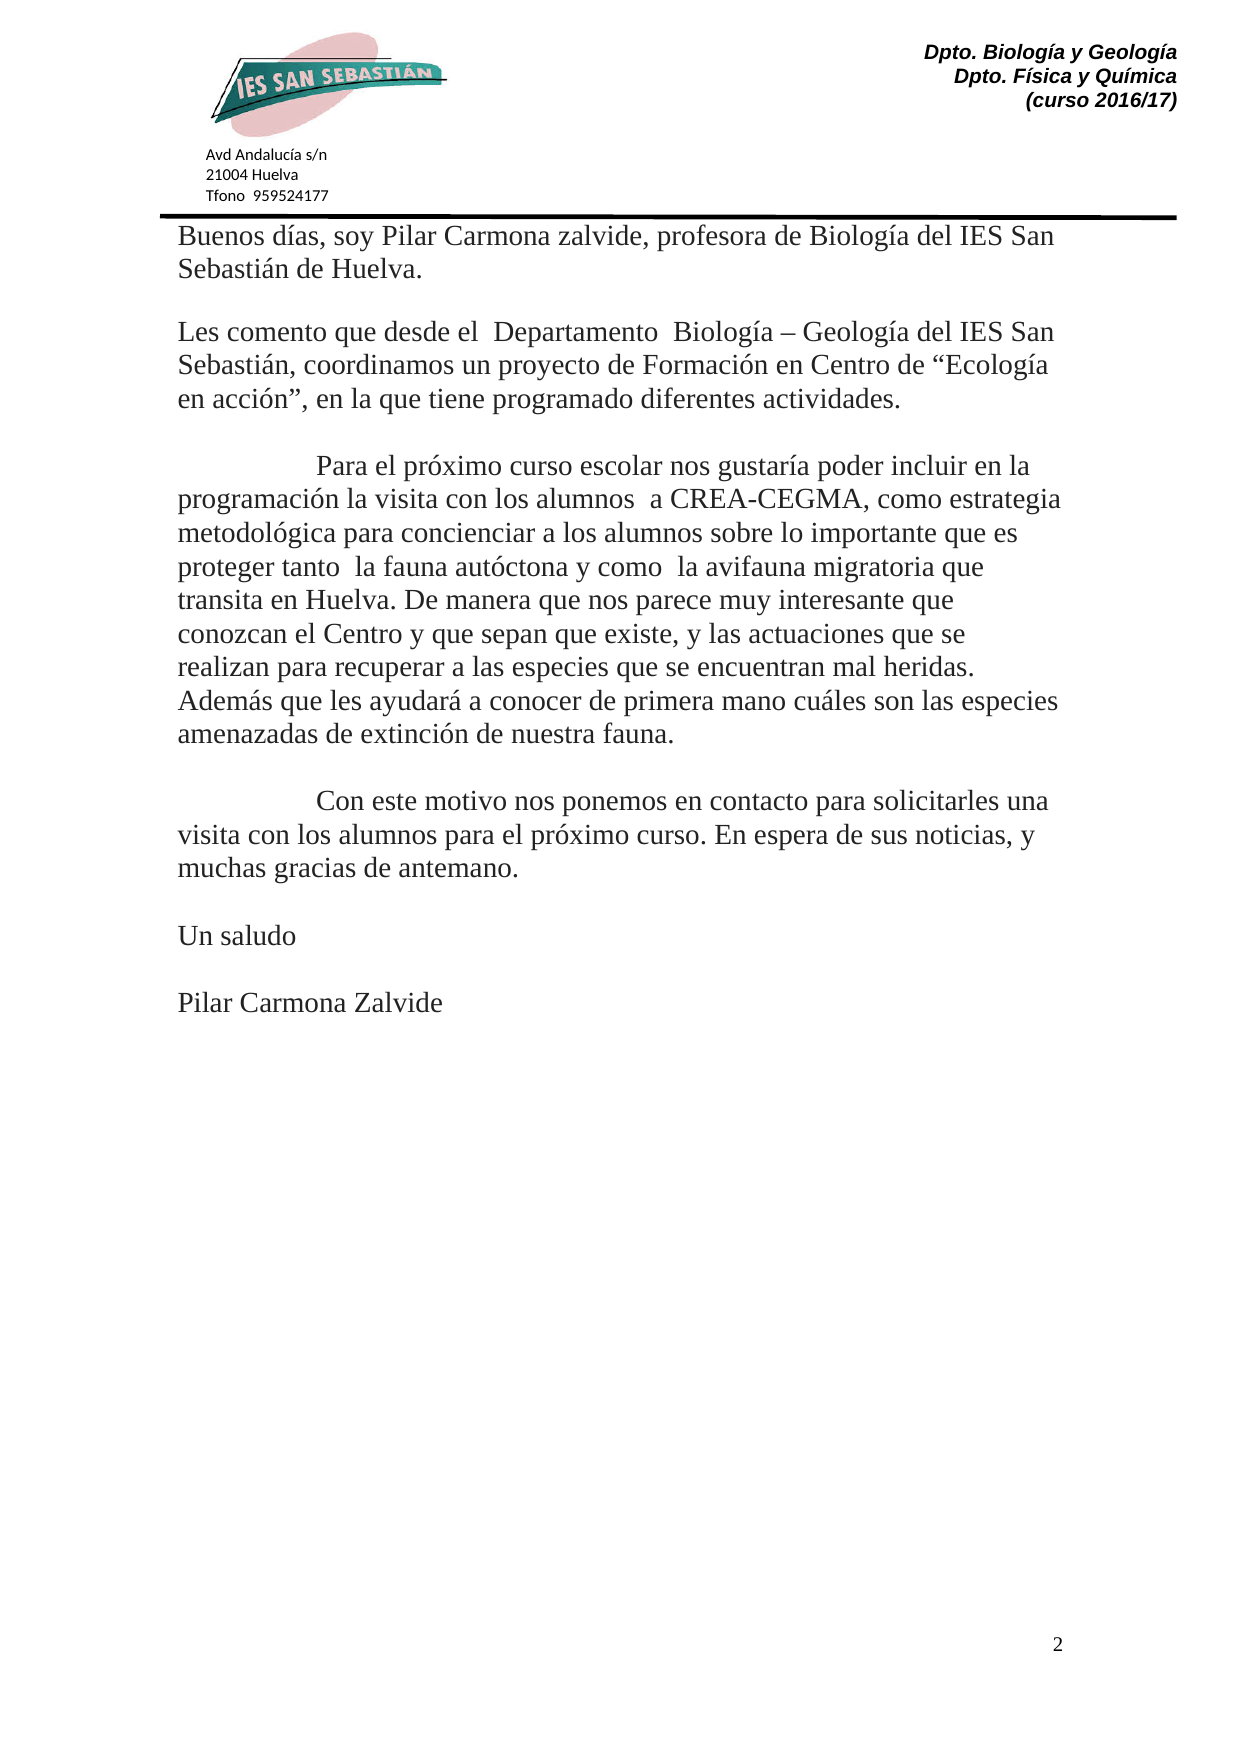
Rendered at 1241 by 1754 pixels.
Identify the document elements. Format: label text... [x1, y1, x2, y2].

text Un saludo [177, 918, 1063, 951]
text Para el próximo curso escolar nos gustaría poder incluir en la programación la visita con los alumnos a CREA-CEGMA, como estrategia metodológica para concienciar a los alumnos sobre lo importante que es proteger tanto la fauna autóctona y como la avifauna migratoria que transita en Huelva. De manera que nos parece muy interesante que conozcan el Centro y que sepan que existe, y las actuaciones que se realizan para recuperar a las especies que se encuentran mal heridas. [177, 448, 1063, 683]
text Les comento que desde el Departamento Biología – Geología del IES San Sebastián, coordinamos un proyecto de Formación en Centro de “Ecología en acción”, en la que tiene programado diferentes actividades. [177, 314, 1063, 414]
text Buenos días, soy Pilar Carmona zalvide, profesora de Biología del IES San Sebastián de Huelva. [177, 218, 1063, 285]
text Además que les ayudará a conocer de primera mano cuáles son las especies amenazadas de extinción de nuestra fauna. [177, 683, 1063, 750]
text Con este motivo nos ponemos en contacto para solicitarles una visita con los alumnos para el próximo curso. En espera de sus noticias, y muchas gracias de antemano. [177, 783, 1063, 884]
text Pilar Carmona Zalvide [177, 985, 1063, 1018]
picture [203, 24, 456, 147]
